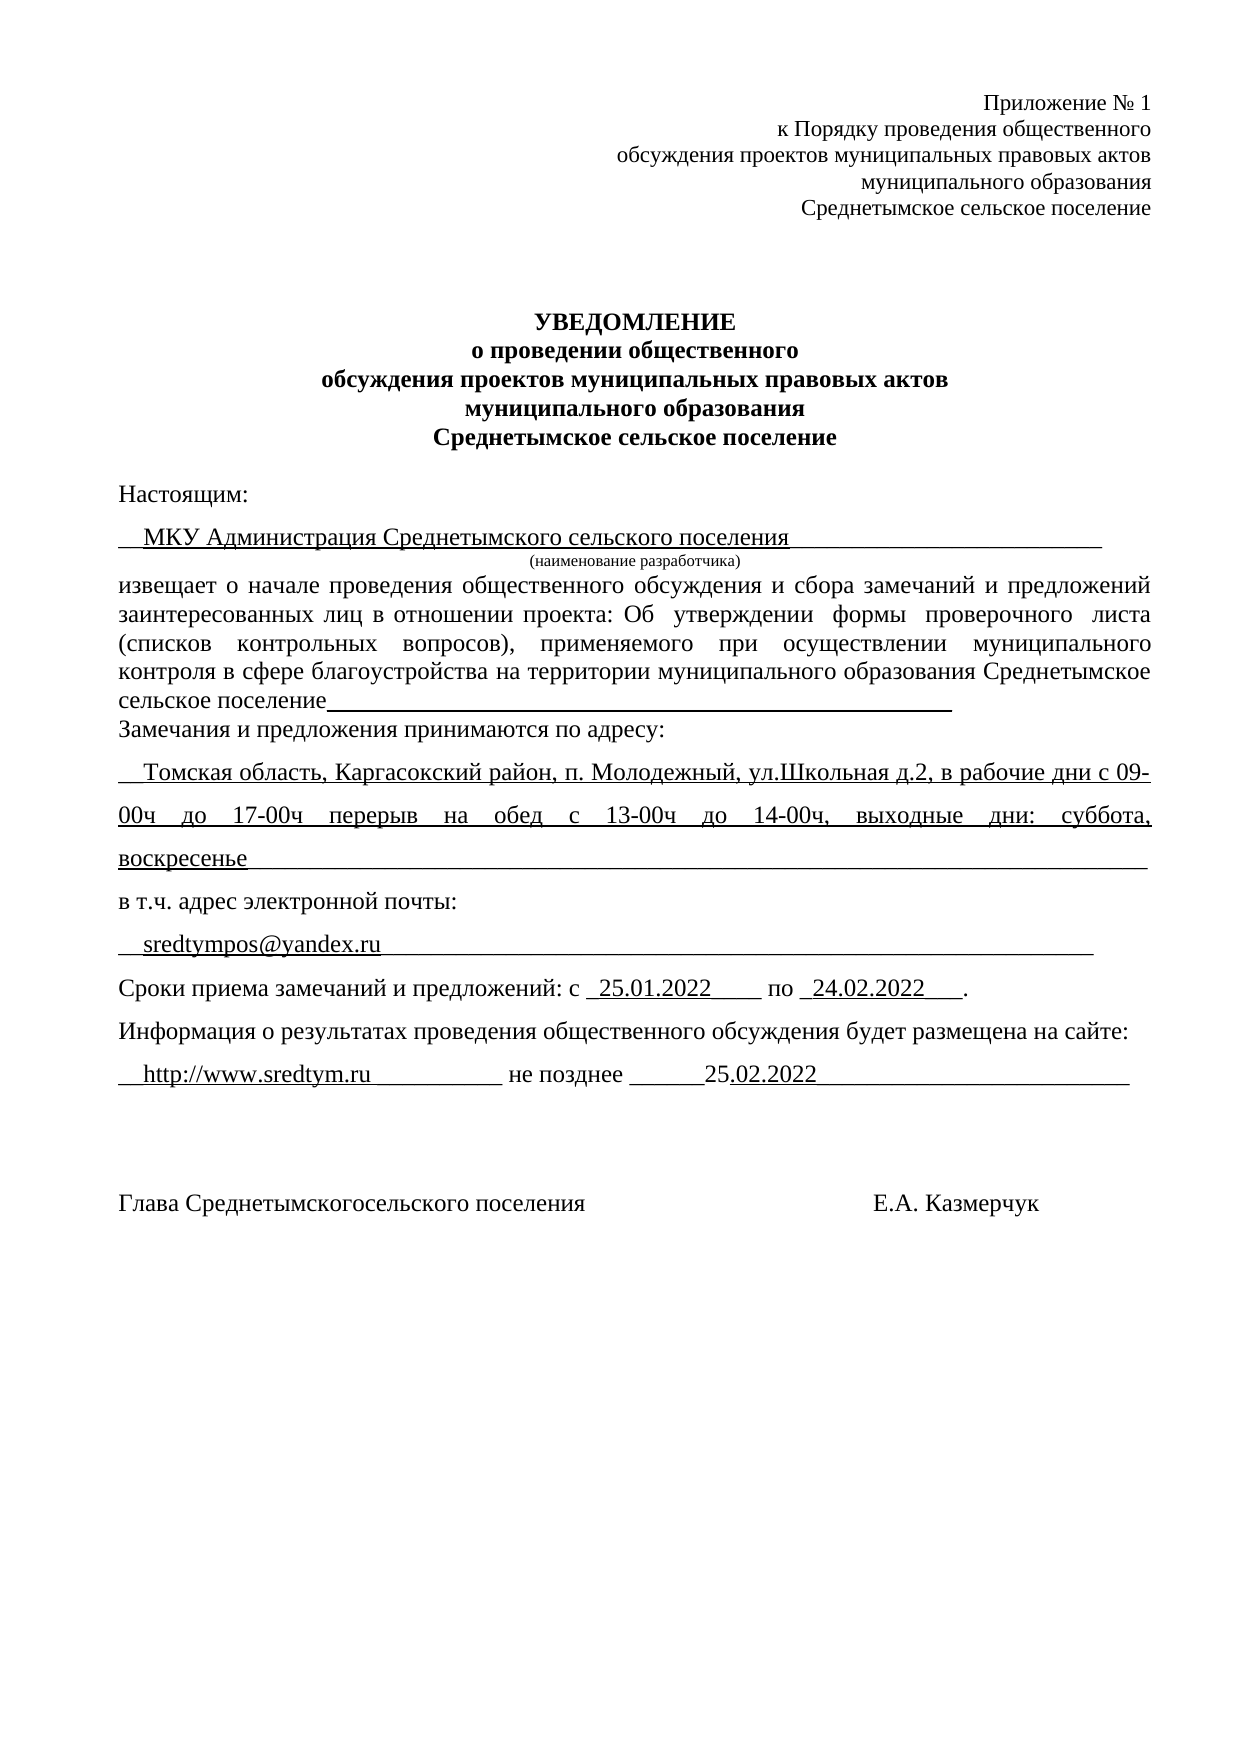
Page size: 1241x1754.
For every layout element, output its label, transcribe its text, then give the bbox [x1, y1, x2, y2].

text Настоящим: [118, 479, 1152, 508]
text муниципального образования [118, 168, 1152, 194]
text Замечания и предложения принимаются по адресу: [118, 714, 1152, 743]
text Среднетымское сельское поселение [118, 422, 1152, 450]
text в т.ч. адрес электронной почты: [118, 886, 1152, 915]
text муниципального образования [118, 393, 1152, 422]
text Среднетымское сельское поселение [118, 194, 1152, 220]
text обсуждения проектов муниципальных правовых актов [118, 364, 1152, 393]
text __http://www.sredtym.ru __________ не позднее ______25.02.2022_________________________ [118, 1059, 1152, 1088]
text обсуждения проектов муниципальных правовых актов [118, 141, 1152, 168]
text УВЕДОМЛЕНИЕ [118, 307, 1152, 335]
text __sredtympos@yandex.ru_________________________________________________________ [118, 929, 1152, 958]
text Сроки приема замечаний и предложений: с _25.01.2022____ по _24.02.2022___. [118, 973, 1152, 1001]
text (наименование разработчика) [118, 551, 1152, 570]
text Приложение № 1 [118, 89, 1152, 115]
text извещает о начале проведения общественного обсуждения и сбора замечаний и предложений заинтересованных лиц в отношении проекта: Об утверждении формы проверочного листа (списков контрольных вопросов), применяемого при осуществлении муниципального контроля в сфере благоустройства на территории муниципального образования Среднетымское сельское поселение__________________________________________________ [118, 570, 1152, 714]
text __МКУ Администрация Среднетымского сельского поселения_________________________ [118, 522, 1152, 551]
text о проведении общественного [118, 335, 1152, 364]
text Глава Среднетымскогосельского поселения Е.А. Казмерчук [118, 1188, 1152, 1217]
text __Томская область, Каргасокский район, п. Молодежный, ул.Школьная д.2, в рабочие дни с 09-00ч до 17-00ч перерыв на обед с 13-00ч до 14-00ч, выходные дни: суббота, воскресенье________________________________________________________________________ [118, 827, 1152, 872]
text __Томская область, Каргасокский район, п. Молодежный, ул.Школьная д.2, в рабочие дни с 09-00ч до 17-00ч перерыв на обед с 13-00ч до 14-00ч, выходные дни: суббота, воскресенье________________________________________________________________________ [118, 757, 1152, 825]
text к Порядку проведения общественного [118, 115, 1152, 141]
text Информация о результатах проведения общественного обсуждения будет размещена на сайте: [118, 1016, 1152, 1044]
